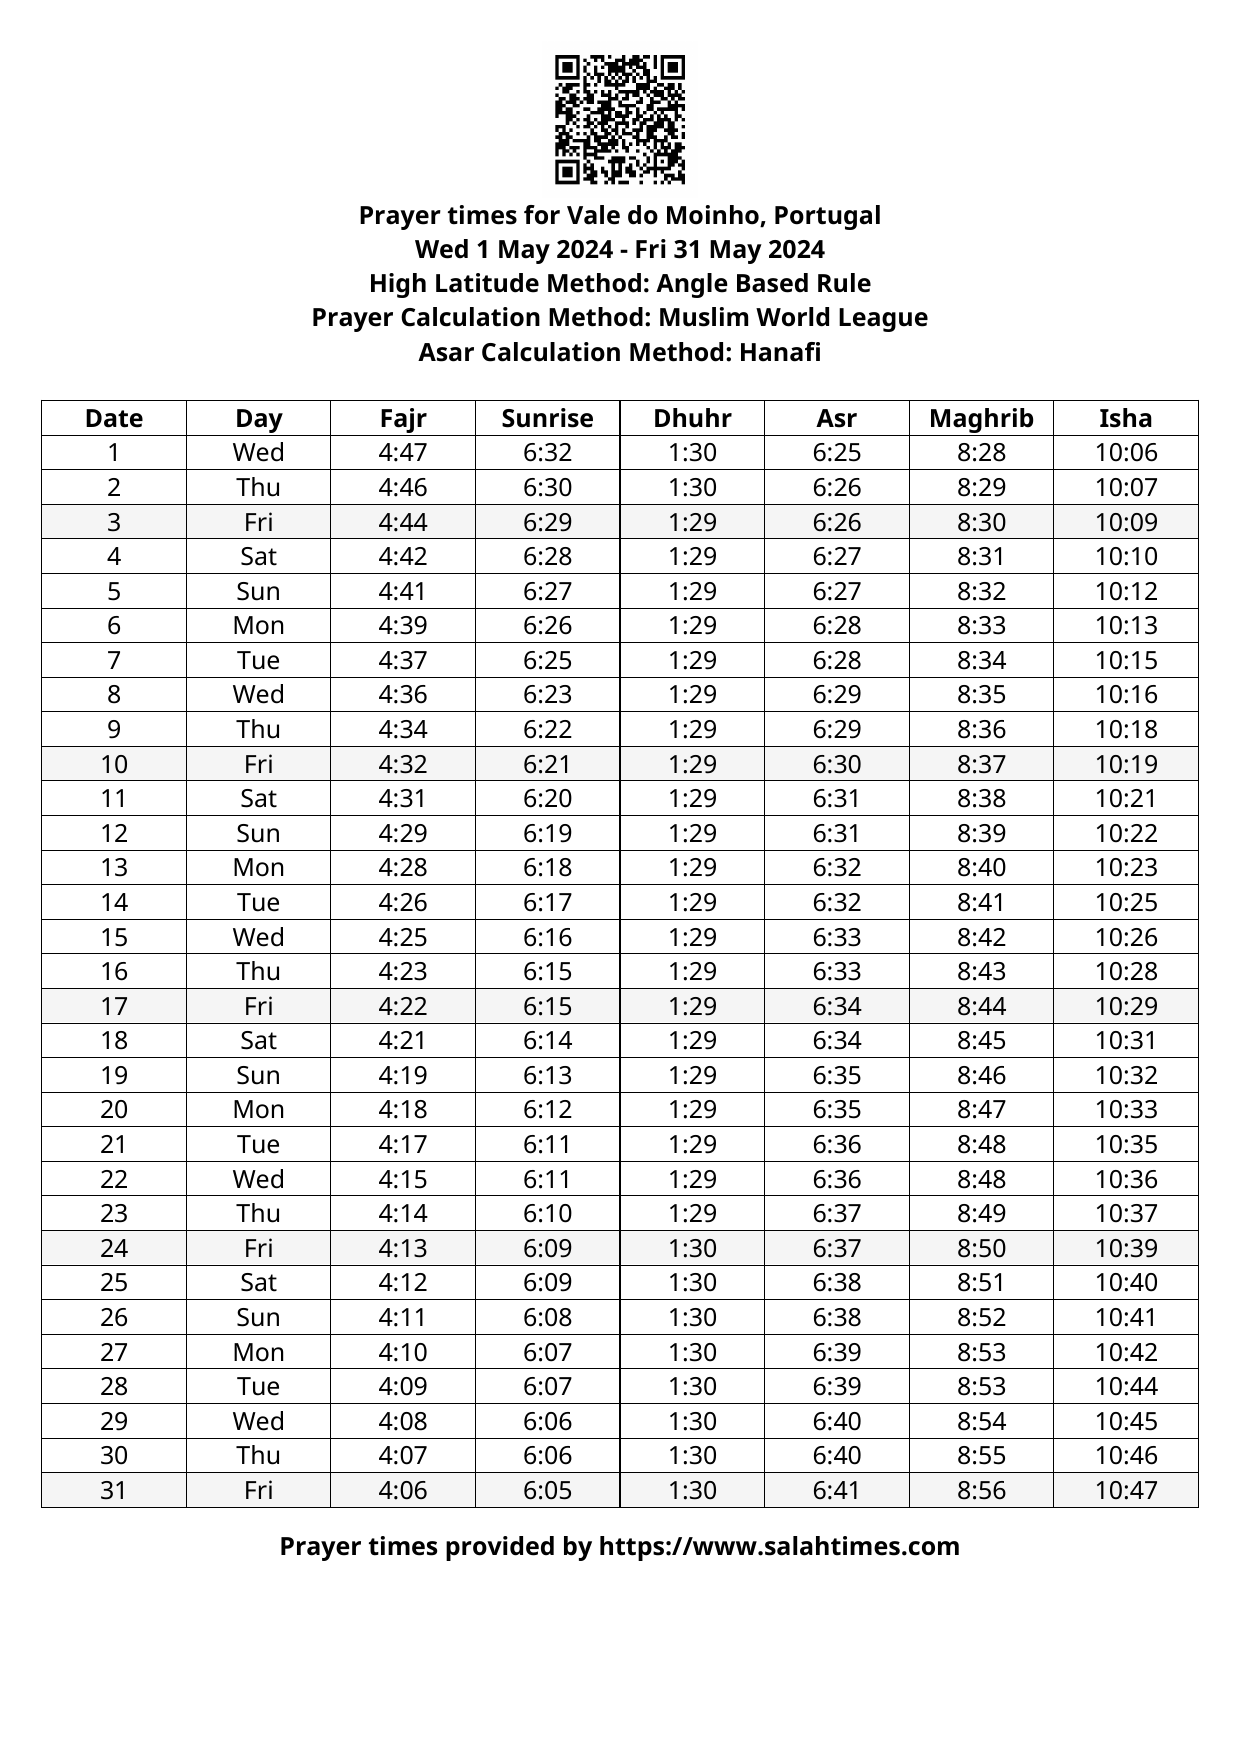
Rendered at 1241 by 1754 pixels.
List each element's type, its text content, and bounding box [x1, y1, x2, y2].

table_cell 6:34 [765, 989, 909, 1022]
table_cell 4:44 [331, 505, 475, 538]
table_cell 6:19 [476, 816, 619, 849]
table_cell 6:37 [765, 1231, 909, 1264]
table_cell 29 [42, 1404, 186, 1437]
table_cell 10:47 [1054, 1473, 1198, 1507]
table_cell 8:47 [910, 1093, 1053, 1126]
table_cell 8:38 [910, 781, 1053, 815]
table_cell 7 [42, 643, 186, 677]
table_cell Wed [187, 920, 330, 953]
table_cell 6:07 [476, 1335, 619, 1368]
table_cell 10:19 [1054, 747, 1198, 780]
table_cell 6:34 [765, 1024, 909, 1057]
table_cell 6:38 [765, 1266, 909, 1299]
table_cell 1:29 [621, 1127, 764, 1161]
table_cell 1:29 [621, 1093, 764, 1126]
table_cell 10:22 [1054, 816, 1198, 849]
table_cell 1 [42, 436, 186, 469]
table_cell 6:40 [765, 1439, 909, 1472]
table_cell 6:25 [476, 643, 619, 677]
table_cell 6:06 [476, 1404, 619, 1437]
table_cell 4:31 [331, 781, 475, 815]
table_cell 4:17 [331, 1127, 475, 1161]
table_cell 17 [42, 989, 186, 1022]
table_cell 6:31 [765, 781, 909, 815]
table_cell 4:06 [331, 1473, 475, 1507]
table_cell 6:12 [476, 1093, 619, 1126]
table_cell 8:43 [910, 954, 1053, 988]
table_cell 6:29 [765, 712, 909, 746]
table_cell 10:45 [1054, 1404, 1198, 1437]
text Asar Calculation Method: Hanafi [42, 334, 1198, 368]
table_cell 6:29 [476, 505, 619, 538]
table_cell 6:31 [765, 816, 909, 849]
table_cell 6:36 [765, 1127, 909, 1161]
table_cell 1:29 [621, 1024, 764, 1057]
table_cell 6:33 [765, 954, 909, 988]
table_cell Sat [187, 539, 330, 573]
table_cell Mon [187, 851, 330, 884]
table_cell 8:52 [910, 1300, 1053, 1334]
table_cell 8:29 [910, 470, 1053, 504]
table_cell 5 [42, 574, 186, 607]
table_cell 6:09 [476, 1231, 619, 1264]
table_cell 10:09 [1054, 505, 1198, 538]
table_cell 4:23 [331, 954, 475, 988]
table_cell 6:27 [765, 574, 909, 607]
table_cell 6:10 [476, 1196, 619, 1230]
table_cell 1:29 [621, 851, 764, 884]
table_cell 6:35 [765, 1093, 909, 1126]
table_cell Tue [187, 885, 330, 919]
table_cell Mon [187, 1093, 330, 1126]
table_cell 8:50 [910, 1231, 1053, 1264]
table_cell 8:32 [910, 574, 1053, 607]
table_cell Fri [187, 747, 330, 780]
table_cell 10:07 [1054, 470, 1198, 504]
table_cell 31 [42, 1473, 186, 1507]
table_cell 10:40 [1054, 1266, 1198, 1299]
table_cell 1:29 [621, 1058, 764, 1092]
table_cell 8:56 [910, 1473, 1053, 1507]
table_cell 1:30 [621, 1369, 764, 1403]
table_cell 1:29 [621, 643, 764, 677]
table_cell Thu [187, 470, 330, 504]
table_cell 8:33 [910, 609, 1053, 642]
table_cell Thu [187, 1196, 330, 1230]
table_cell 8:45 [910, 1024, 1053, 1057]
table_cell 4:25 [331, 920, 475, 953]
table_cell 1:29 [621, 747, 764, 780]
table_cell 8:48 [910, 1127, 1053, 1161]
table_cell 8:36 [910, 712, 1053, 746]
table_cell 6:17 [476, 885, 619, 919]
table_cell Wed [187, 436, 330, 469]
table_cell 10 [42, 747, 186, 780]
table_header Dhuhr [621, 401, 764, 434]
table_cell 4:13 [331, 1231, 475, 1264]
table_cell 6:41 [765, 1473, 909, 1507]
table_cell 6:29 [765, 678, 909, 711]
table_cell 4:36 [331, 678, 475, 711]
table_cell 1:30 [621, 1300, 764, 1334]
table_cell 30 [42, 1439, 186, 1472]
table_cell 10:31 [1054, 1024, 1198, 1057]
table_cell 16 [42, 954, 186, 988]
table_cell 10:35 [1054, 1127, 1198, 1161]
table_cell 6:11 [476, 1127, 619, 1161]
table_cell 8:37 [910, 747, 1053, 780]
table_cell 6:26 [765, 505, 909, 538]
table_cell 6:23 [476, 678, 619, 711]
table_cell Tue [187, 1369, 330, 1403]
table_cell 8:39 [910, 816, 1053, 849]
table_cell 6:14 [476, 1024, 619, 1057]
table_cell 6:06 [476, 1439, 619, 1472]
table_cell 4:46 [331, 470, 475, 504]
table_cell 4:34 [331, 712, 475, 746]
table_cell 6:37 [765, 1196, 909, 1230]
table_cell 10:41 [1054, 1300, 1198, 1334]
table_cell Sun [187, 1058, 330, 1092]
table_cell 10:37 [1054, 1196, 1198, 1230]
table_cell 1:29 [621, 1162, 764, 1195]
table_cell 10:18 [1054, 712, 1198, 746]
table_cell 4:08 [331, 1404, 475, 1437]
table_cell 1:29 [621, 678, 764, 711]
table_cell 2 [42, 470, 186, 504]
table_cell 10:26 [1054, 920, 1198, 953]
table_cell 6:15 [476, 954, 619, 988]
table_header Asr [765, 401, 909, 434]
table_cell 4:47 [331, 436, 475, 469]
table_cell 15 [42, 920, 186, 953]
table_cell Fri [187, 1231, 330, 1264]
text Prayer Calculation Method: Muslim World League [42, 300, 1198, 334]
table_cell 4:29 [331, 816, 475, 849]
table_cell 10:12 [1054, 574, 1198, 607]
table_cell 11 [42, 781, 186, 815]
table_cell Sat [187, 1266, 330, 1299]
table_cell 4:18 [331, 1093, 475, 1126]
table_cell 1:29 [621, 816, 764, 849]
table_cell 25 [42, 1266, 186, 1299]
table_cell 10:13 [1054, 609, 1198, 642]
table_cell 1:29 [621, 1196, 764, 1230]
table_cell 8:44 [910, 989, 1053, 1022]
table_cell 6:18 [476, 851, 619, 884]
table_cell Wed [187, 678, 330, 711]
table_cell 1:30 [621, 1231, 764, 1264]
table_cell Tue [187, 1127, 330, 1161]
table_cell 6:40 [765, 1404, 909, 1437]
table_cell 6:28 [765, 609, 909, 642]
table_cell 8:46 [910, 1058, 1053, 1092]
table_cell Sat [187, 1024, 330, 1057]
table_cell 4:07 [331, 1439, 475, 1472]
table_cell 4:28 [331, 851, 475, 884]
table_cell 6:22 [476, 712, 619, 746]
table_cell 6:39 [765, 1335, 909, 1368]
table_cell 1:29 [621, 954, 764, 988]
table_cell 10:46 [1054, 1439, 1198, 1472]
table_cell 21 [42, 1127, 186, 1161]
table_cell 6:16 [476, 920, 619, 953]
table_header Fajr [331, 401, 475, 434]
table_cell 1:30 [621, 1439, 764, 1472]
table_cell 10:33 [1054, 1093, 1198, 1126]
table_header Sunrise [476, 401, 619, 434]
table_cell 8:35 [910, 678, 1053, 711]
table_cell Sat [187, 781, 330, 815]
table_cell 4:19 [331, 1058, 475, 1092]
table_cell 13 [42, 851, 186, 884]
table_cell 4:09 [331, 1369, 475, 1403]
text High Latitude Method: Angle Based Rule [42, 266, 1198, 300]
table_cell 1:29 [621, 781, 764, 815]
table_cell 1:30 [621, 1266, 764, 1299]
table_cell Sun [187, 574, 330, 607]
table_cell 10:16 [1054, 678, 1198, 711]
table_cell 10:36 [1054, 1162, 1198, 1195]
table_cell 4:11 [331, 1300, 475, 1334]
table_cell Wed [187, 1162, 330, 1195]
table_cell 4:42 [331, 539, 475, 573]
table_cell 8:34 [910, 643, 1053, 677]
table_cell Tue [187, 643, 330, 677]
table_cell 10:42 [1054, 1335, 1198, 1368]
table_cell 4:37 [331, 643, 475, 677]
table_cell 27 [42, 1335, 186, 1368]
table_cell 10:29 [1054, 989, 1198, 1022]
table_cell 23 [42, 1196, 186, 1230]
table_cell 8:31 [910, 539, 1053, 573]
table_cell 10:39 [1054, 1231, 1198, 1264]
table_cell Fri [187, 989, 330, 1022]
table_cell 4:32 [331, 747, 475, 780]
table_cell 6:05 [476, 1473, 619, 1507]
table_cell 10:44 [1054, 1369, 1198, 1403]
table_cell 6:38 [765, 1300, 909, 1334]
table_cell Thu [187, 954, 330, 988]
table_cell 10:23 [1054, 851, 1198, 884]
table_cell 4 [42, 539, 186, 573]
table_cell 19 [42, 1058, 186, 1092]
table_cell 9 [42, 712, 186, 746]
table_cell 6:35 [765, 1058, 909, 1092]
table_cell 24 [42, 1231, 186, 1264]
table_cell 1:29 [621, 712, 764, 746]
table_cell 6:21 [476, 747, 619, 780]
table_cell 1:29 [621, 505, 764, 538]
table_cell 4:41 [331, 574, 475, 607]
table_cell 4:39 [331, 609, 475, 642]
table_cell 6:08 [476, 1300, 619, 1334]
table_cell 14 [42, 885, 186, 919]
table_cell 1:30 [621, 436, 764, 469]
table_cell 1:30 [621, 1404, 764, 1437]
text Wed 1 May 2024 - Fri 31 May 2024 [42, 232, 1198, 266]
table_header Day [187, 401, 330, 434]
table_cell 10:21 [1054, 781, 1198, 815]
table_cell 8:48 [910, 1162, 1053, 1195]
table_cell 6:26 [476, 609, 619, 642]
table_cell 1:29 [621, 885, 764, 919]
table_cell 18 [42, 1024, 186, 1057]
table_cell 22 [42, 1162, 186, 1195]
table_cell 6:32 [765, 851, 909, 884]
table_cell 6:09 [476, 1266, 619, 1299]
table_cell 28 [42, 1369, 186, 1403]
table_cell 8:41 [910, 885, 1053, 919]
table_cell 6:27 [476, 574, 619, 607]
table_cell 4:26 [331, 885, 475, 919]
table_cell 6:15 [476, 989, 619, 1022]
table_header Isha [1054, 401, 1198, 434]
table_cell 1:29 [621, 539, 764, 573]
table_cell 8:54 [910, 1404, 1053, 1437]
table_cell Mon [187, 1335, 330, 1368]
table_cell 6:27 [765, 539, 909, 573]
table_cell Fri [187, 505, 330, 538]
table_cell 6:11 [476, 1162, 619, 1195]
table_cell 6:28 [476, 539, 619, 573]
table_cell 10:15 [1054, 643, 1198, 677]
table_cell Thu [187, 1439, 330, 1472]
table_cell 4:15 [331, 1162, 475, 1195]
table_cell 6:36 [765, 1162, 909, 1195]
table_cell Sun [187, 816, 330, 849]
table_cell 6:07 [476, 1369, 619, 1403]
table_cell 1:29 [621, 920, 764, 953]
table_cell 8:42 [910, 920, 1053, 953]
text Prayer times for Vale do Moinho, Portugal [42, 198, 1198, 232]
table_cell Mon [187, 609, 330, 642]
table_cell 6:28 [765, 643, 909, 677]
table_cell 6:26 [765, 470, 909, 504]
table_cell 6:20 [476, 781, 619, 815]
table_cell 10:32 [1054, 1058, 1198, 1092]
table_cell 6:32 [476, 436, 619, 469]
table_cell 6:13 [476, 1058, 619, 1092]
table_cell 6:25 [765, 436, 909, 469]
table_cell 12 [42, 816, 186, 849]
table_cell 8:55 [910, 1439, 1053, 1472]
table_cell 8 [42, 678, 186, 711]
table_cell 6:30 [476, 470, 619, 504]
table_cell 4:10 [331, 1335, 475, 1368]
table_cell 10:28 [1054, 954, 1198, 988]
table_cell 4:14 [331, 1196, 475, 1230]
table_cell 8:51 [910, 1266, 1053, 1299]
table_cell 26 [42, 1300, 186, 1334]
table_header Maghrib [910, 401, 1053, 434]
table_cell 1:30 [621, 470, 764, 504]
table_cell 4:21 [331, 1024, 475, 1057]
table_cell 1:30 [621, 1473, 764, 1507]
table_cell Thu [187, 712, 330, 746]
table_cell 1:29 [621, 609, 764, 642]
table_cell Fri [187, 1473, 330, 1507]
table_cell 8:28 [910, 436, 1053, 469]
table_cell Sun [187, 1300, 330, 1334]
picture [542, 41, 699, 198]
table_cell 6:39 [765, 1369, 909, 1403]
table_cell 6:33 [765, 920, 909, 953]
table_cell 6:30 [765, 747, 909, 780]
table_header Date [42, 401, 186, 434]
table_cell 10:06 [1054, 436, 1198, 469]
table_cell 8:53 [910, 1369, 1053, 1403]
table_cell 3 [42, 505, 186, 538]
table_cell 10:10 [1054, 539, 1198, 573]
text Prayer times provided by https://www.salahtimes.com [42, 1528, 1198, 1563]
table_cell 10:25 [1054, 885, 1198, 919]
table_cell 1:29 [621, 989, 764, 1022]
table_cell 4:12 [331, 1266, 475, 1299]
table_cell 20 [42, 1093, 186, 1126]
table_cell 1:29 [621, 574, 764, 607]
table_cell 8:30 [910, 505, 1053, 538]
table_cell 6:32 [765, 885, 909, 919]
table_cell Wed [187, 1404, 330, 1437]
table_cell 1:30 [621, 1335, 764, 1368]
table_cell 4:22 [331, 989, 475, 1022]
table_cell 8:53 [910, 1335, 1053, 1368]
table_cell 6 [42, 609, 186, 642]
table_cell 8:49 [910, 1196, 1053, 1230]
table_cell 8:40 [910, 851, 1053, 884]
